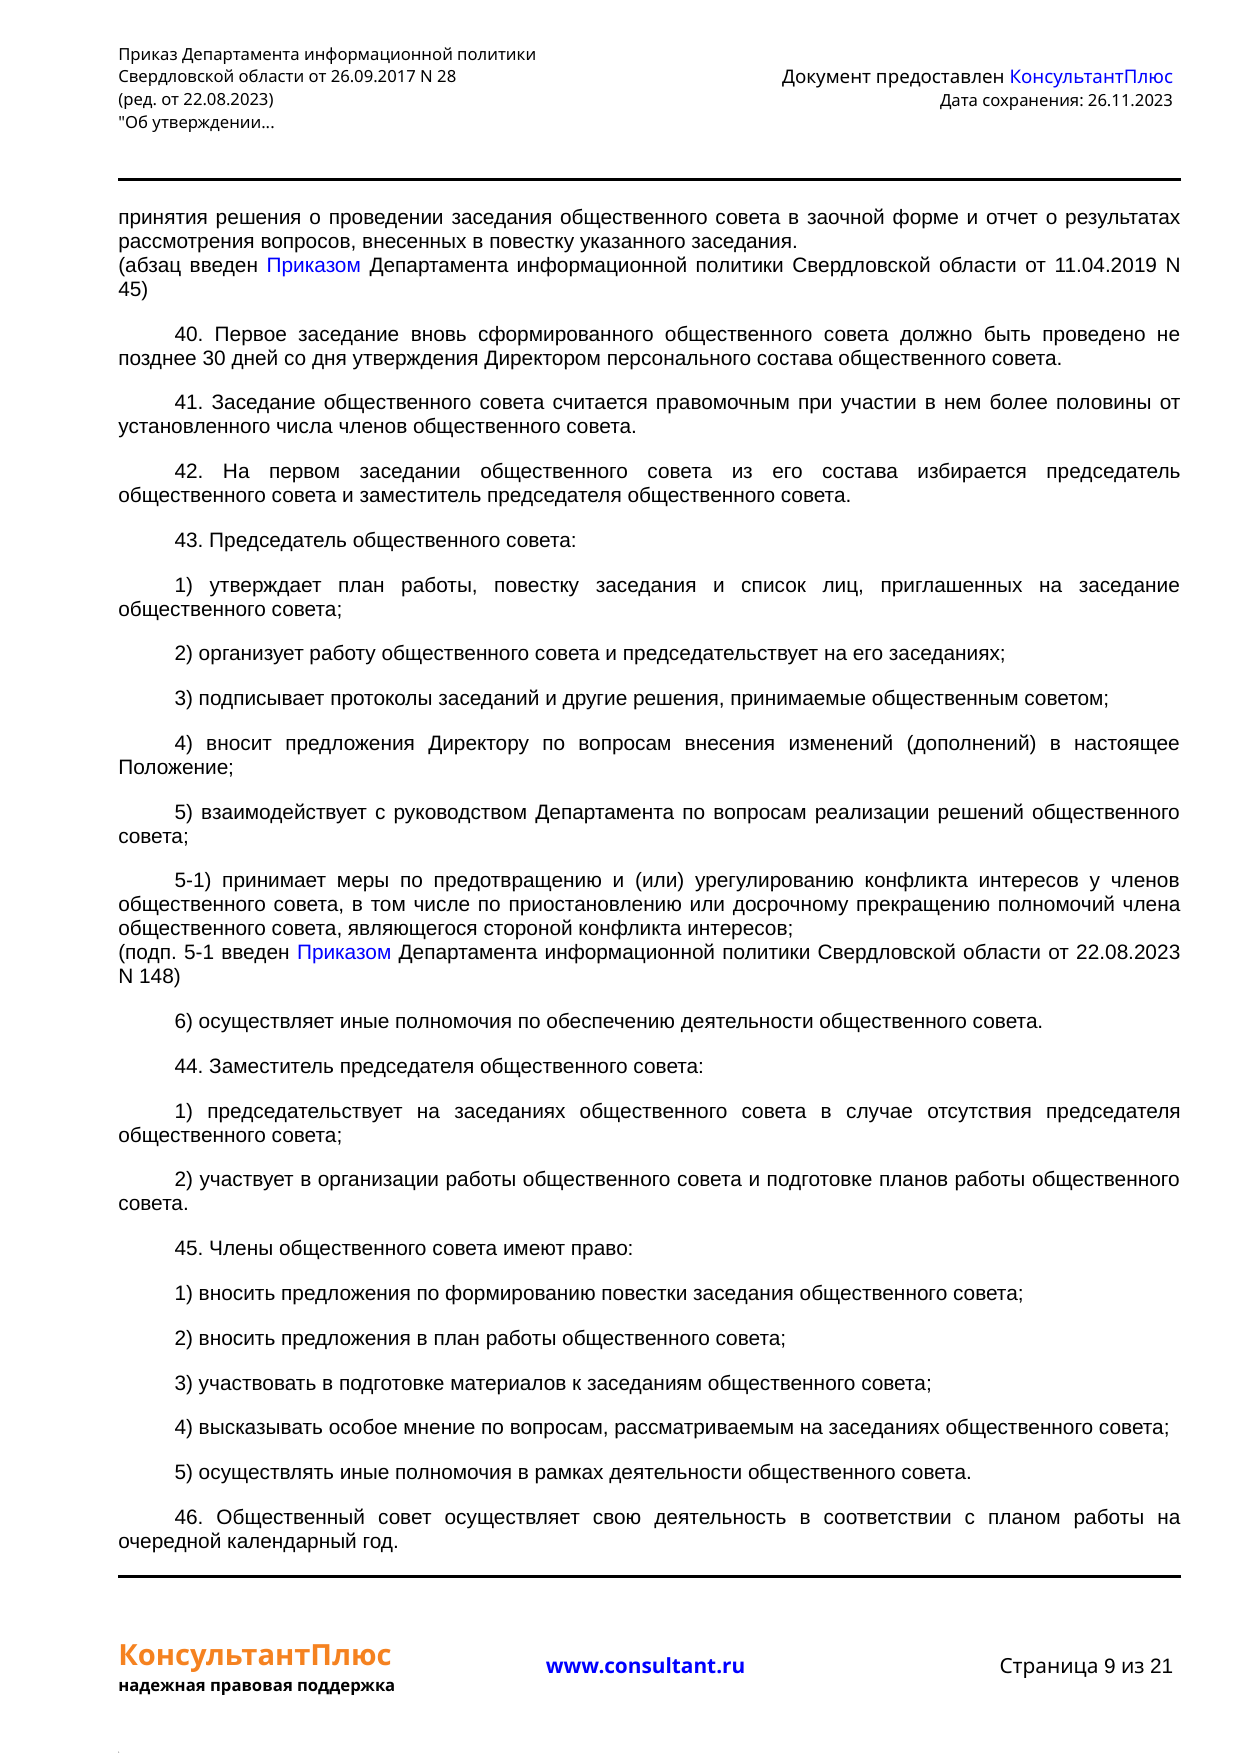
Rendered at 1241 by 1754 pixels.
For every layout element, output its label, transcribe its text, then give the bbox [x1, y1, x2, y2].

text 2) вносить предложения в план работы общественного совета; [118, 1326, 1181, 1349]
text 1) утверждает план работы, повестку заседания и список лиц, приглашенных на заседание общественного совета; [118, 572, 1181, 620]
text 41. Заседание общественного совета считается правомочным при участии в нем более половины от установленного числа членов общественного совета. [118, 390, 1181, 438]
text 2) участвует в организации работы общественного совета и подготовке планов работы общественного совета. [118, 1167, 1181, 1215]
text 5-1) принимает меры по предотвращению и (или) урегулированию конфликта интересов у членов общественного совета, в том числе по приостановлению или досрочному прекращению полномочий члена общественного совета, являющегося стороной конфликта интересов; [118, 868, 1181, 940]
text 3) участвовать в подготовке материалов к заседаниям общественного совета; [118, 1370, 1181, 1394]
text 3) подписывает протоколы заседаний и другие решения, принимаемые общественным советом; [118, 686, 1181, 710]
text 40. Первое заседание вновь сформированного общественного совета должно быть проведено не позднее 30 дней со дня утверждения Директором персонального состава общественного совета. [118, 321, 1181, 369]
text 1) вносить предложения по формированию повестки заседания общественного совета; [118, 1281, 1181, 1305]
text 44. Заместитель председателя общественного совета: [118, 1054, 1181, 1078]
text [118, 205, 1181, 253]
text (абзац введен Приказом Департамента информационной политики Свердловской области от 11.04.2019 N 45) [118, 253, 1181, 301]
text 5) осуществлять иные полномочия в рамках деятельности общественного совета. [118, 1460, 1181, 1484]
text 5) взаимодействует с руководством Департамента по вопросам реализации решений общественного совета; [118, 799, 1181, 847]
text 43. Председатель общественного совета: [118, 528, 1181, 552]
text 4) высказывать особое мнение по вопросам, рассматриваемым на заседаниях общественного совета; [118, 1415, 1181, 1439]
text (подп. 5-1 введен Приказом Департамента информационной политики Свердловской области от 22.08.2023 N 148) [118, 940, 1181, 988]
text 2) организует работу общественного совета и председательствует на его заседаниях; [118, 641, 1181, 665]
text 6) осуществляет иные полномочия по обеспечению деятельности общественного совета. [118, 1009, 1181, 1033]
text 4) вносит предложения Директору по вопросам внесения изменений (дополнений) в настоящее Положение; [118, 731, 1181, 779]
text 45. Члены общественного совета имеют право: [118, 1236, 1181, 1260]
text 1) председательствует на заседаниях общественного совета в случае отсутствия председателя общественного совета; [118, 1098, 1181, 1146]
text 46. Общественный совет осуществляет свою деятельность в соответствии с планом работы на очередной календарный год. [118, 1505, 1181, 1553]
text 42. На первом заседании общественного совета из его состава избирается председатель общественного совета и заместитель председателя общественного совета. [118, 459, 1181, 507]
